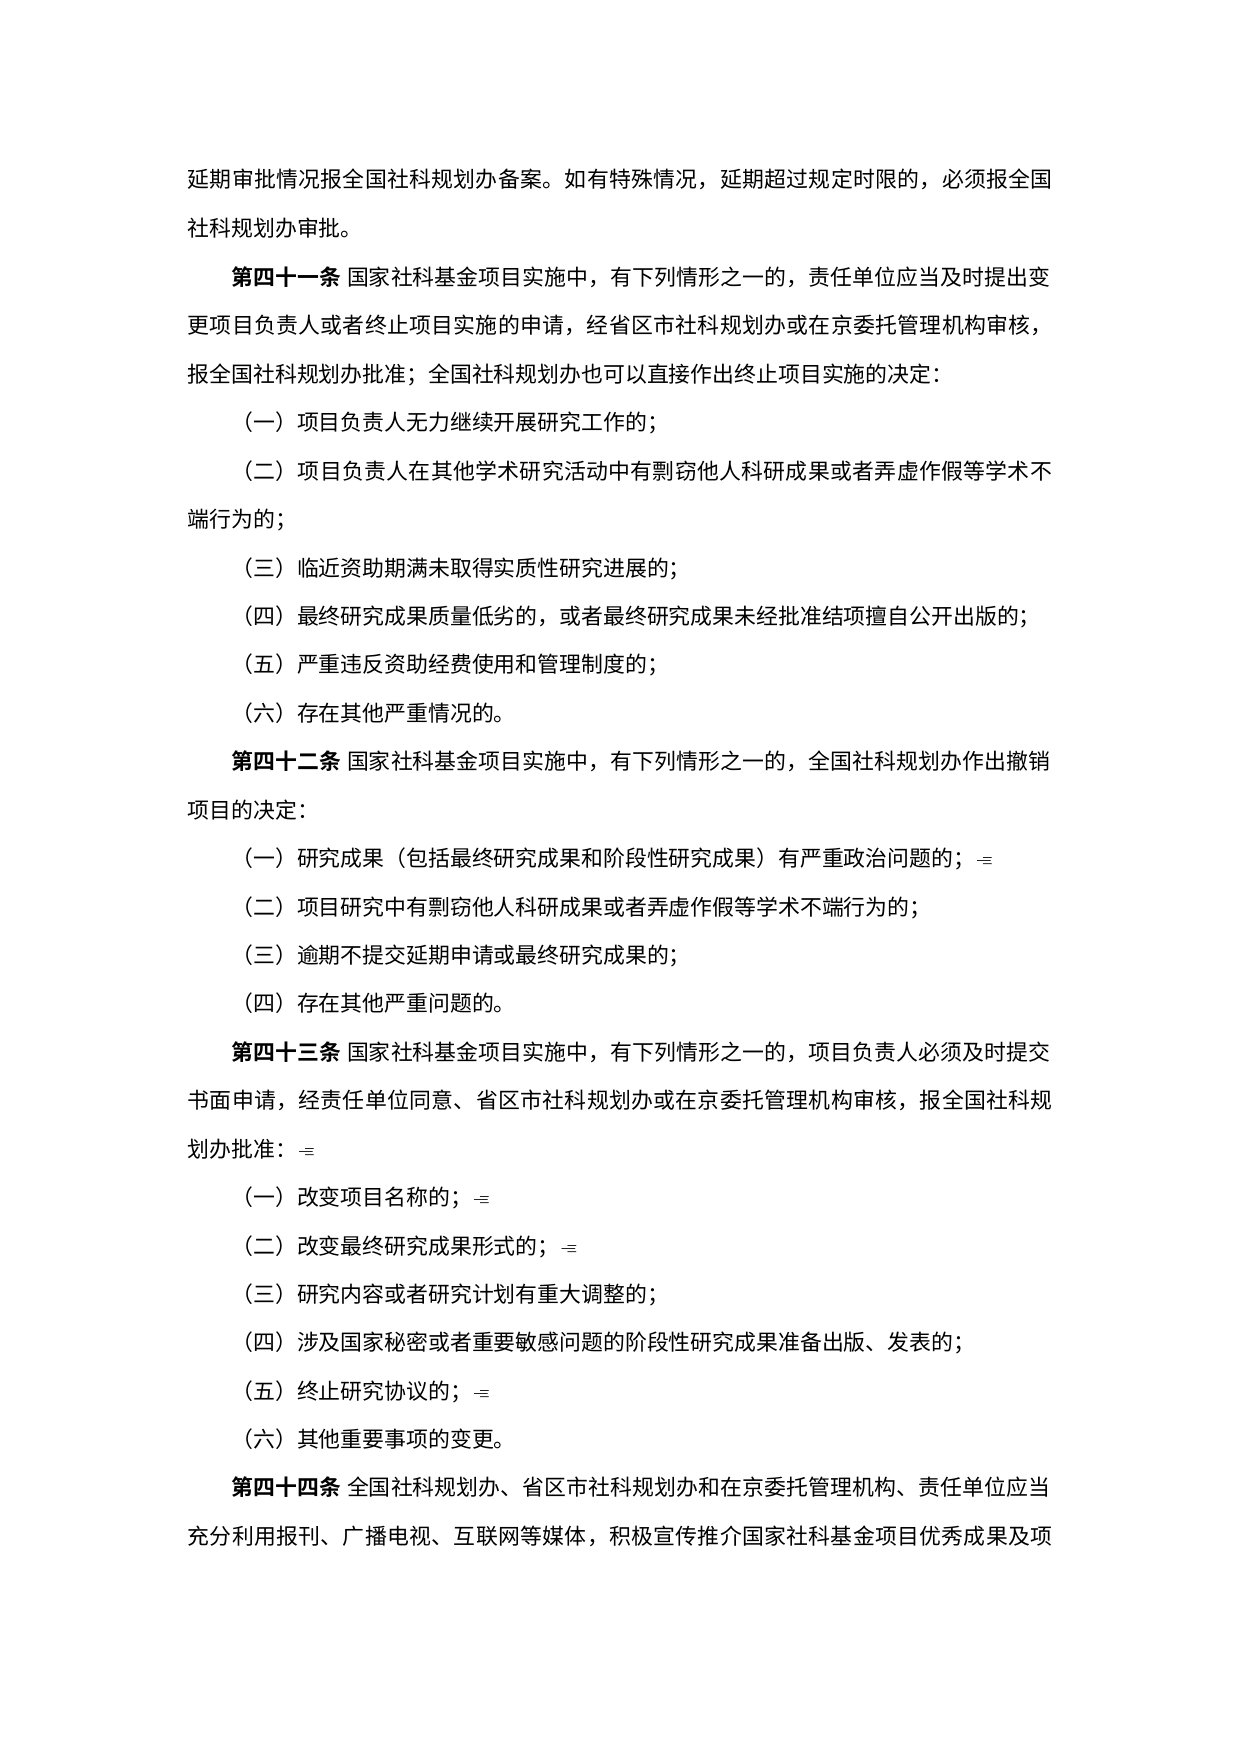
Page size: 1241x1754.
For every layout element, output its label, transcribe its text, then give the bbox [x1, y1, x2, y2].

text （一）改变项目名称的； [187, 1180, 1053, 1212]
text （六）其他重要事项的变更。 [187, 1422, 1053, 1454]
text 第四十三条 国家社科基金项目实施中，有下列情形之一的，项目负责人必须及时提交书面申请，经责任单位同意、省区市社科规划办或在京委托管理机构审核，报全国社科规划办批准： [187, 1034, 1053, 1164]
text （三）研究内容或者研究计划有重大调整的； [187, 1277, 1053, 1309]
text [187, 162, 1053, 243]
text （三）临近资助期满未取得实质性研究进展的； [187, 550, 1053, 583]
text （三）逾期不提交延期申请或最终研究成果的； [187, 937, 1053, 970]
text （二）项目负责人在其他学术研究活动中有剽窃他人科研成果或者弄虚作假等学术不端行为的； [187, 453, 1053, 534]
text （一）项目负责人无力继续开展研究工作的； [187, 405, 1053, 437]
text （二）改变最终研究成果形式的； [187, 1228, 1053, 1261]
text （四）最终研究成果质量低劣的，或者最终研究成果未经批准结项擅自公开出版的； [187, 599, 1053, 631]
text （四）存在其他严重问题的。 [187, 986, 1053, 1018]
text （四）涉及国家秘密或者重要敏感问题的阶段性研究成果准备出版、发表的； [187, 1325, 1053, 1357]
text 第四十二条 国家社科基金项目实施中，有下列情形之一的，全国社科规划办作出撤销项目的决定： [187, 744, 1053, 825]
text （二）项目研究中有剽窃他人科研成果或者弄虚作假等学术不端行为的； [187, 889, 1053, 922]
text （五）终止研究协议的； [187, 1373, 1053, 1406]
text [187, 1470, 1053, 1551]
text （五）严重违反资助经费使用和管理制度的； [187, 647, 1053, 679]
text （一）研究成果（包括最终研究成果和阶段性研究成果）有严重政治问题的； [187, 841, 1053, 873]
text （六）存在其他严重情况的。 [187, 695, 1053, 728]
text 第四十一条 国家社科基金项目实施中，有下列情形之一的，责任单位应当及时提出变更项目负责人或者终止项目实施的申请，经省区市社科规划办或在京委托管理机构审核，报全国社科规划办批准；全国社科规划办也可以直接作出终止项目实施的决定： [187, 259, 1053, 389]
